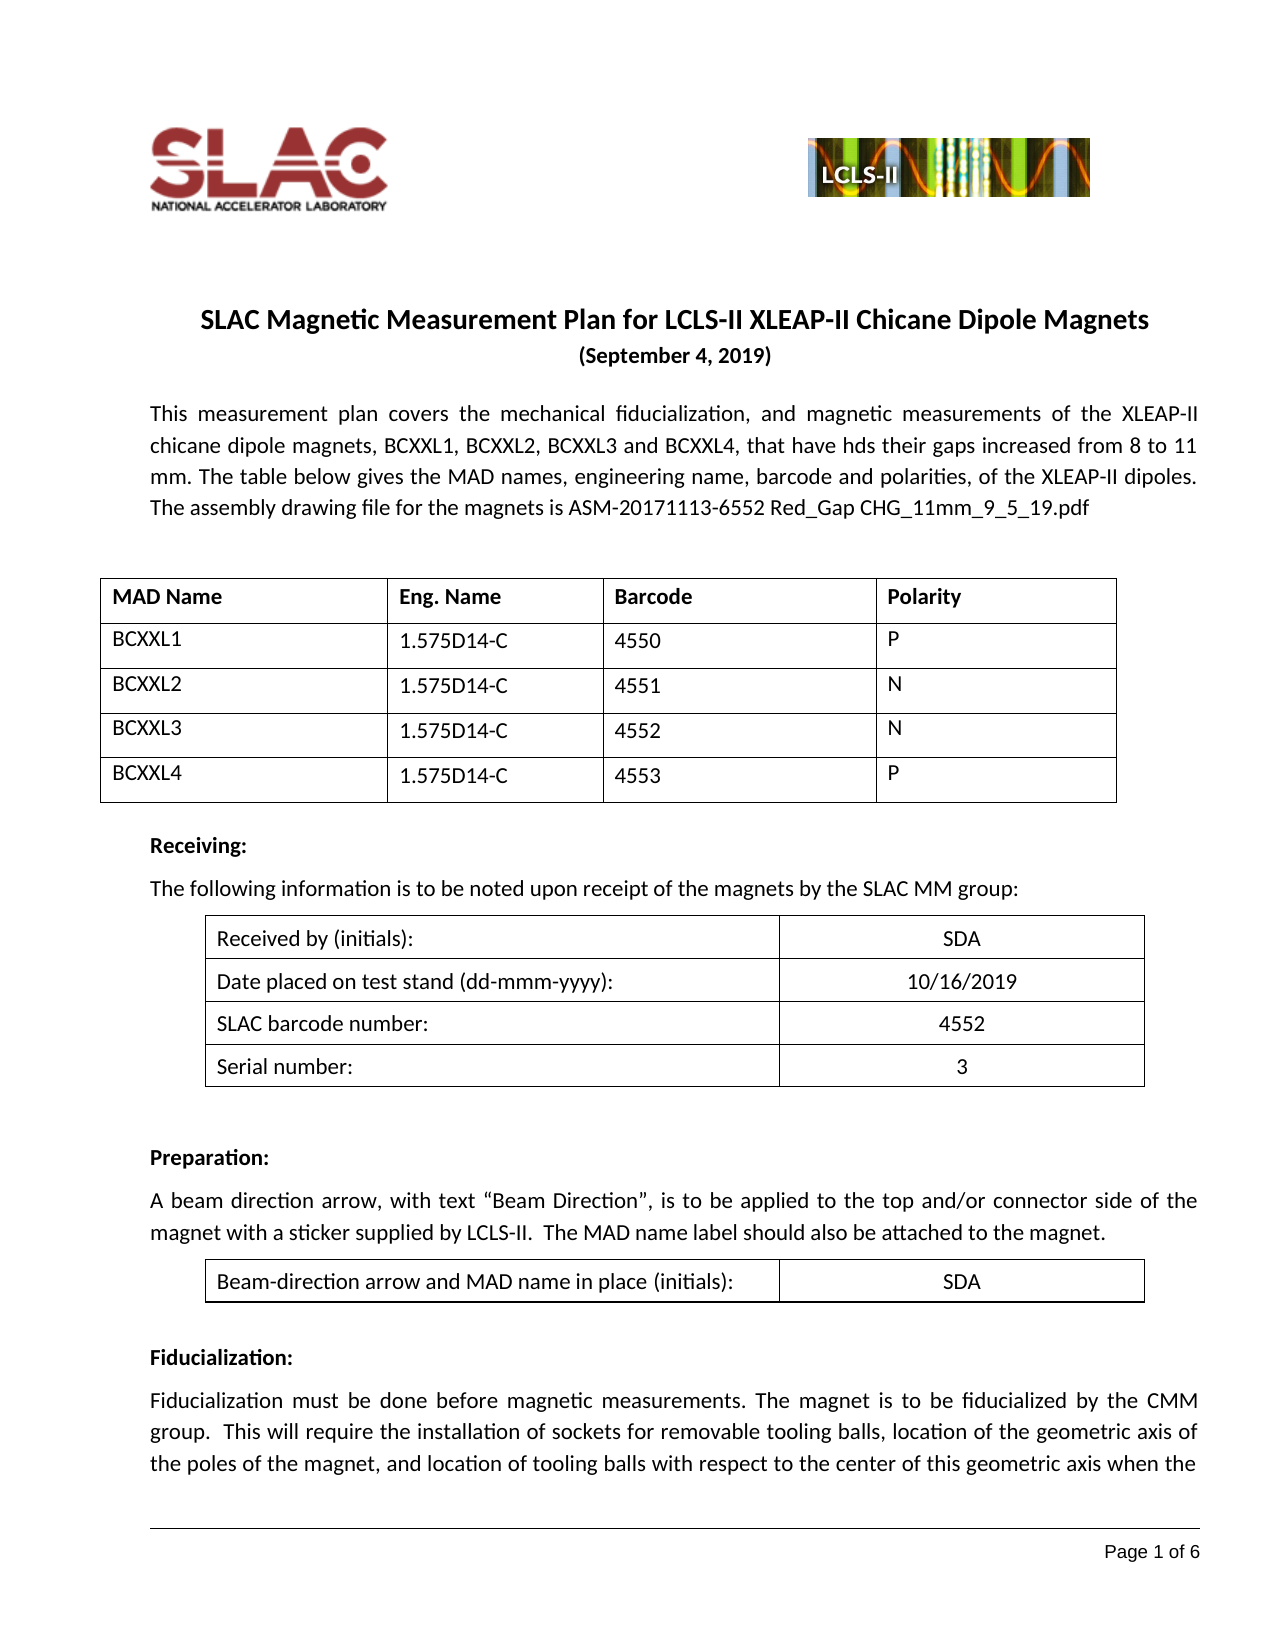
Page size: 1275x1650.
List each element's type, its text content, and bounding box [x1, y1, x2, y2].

table_cell 4550 [604, 624, 876, 668]
table_cell 4552 [780, 1002, 1144, 1043]
table_cell 4551 [604, 669, 876, 712]
table_header SDA [780, 1260, 1144, 1301]
table_header SDA [780, 916, 1144, 958]
table_cell 1.575D14-C [388, 714, 603, 757]
table_header MAD Name [101, 579, 387, 623]
subtitle SLAC Magnetic Measurement Plan for LCLS-II XLEAP-II Chicane Dipole Magnets [150, 301, 1200, 337]
picture [808, 138, 1090, 197]
table_cell N [877, 669, 1116, 712]
table_cell P [877, 624, 1116, 668]
table_header Received by (initials): [206, 916, 779, 958]
table_cell 1.575D14-C [388, 669, 603, 712]
table_header Beam-direction arrow and MAD name in place (initials): [206, 1260, 779, 1301]
table_cell 4552 [604, 714, 876, 757]
text The following information is to be noted upon receipt of the magnets by the SLAC MM group: [150, 872, 1200, 903]
text A beam direction arrow, with text “Beam Direction”, is to be applied to the top and/or connector side of the magnet with a sticker supplied by LCLS-II. The MAD name label should also be attached to the magnet. [150, 1184, 1200, 1246]
table_cell 4553 [604, 758, 876, 802]
text Fiducialization: [150, 1343, 1200, 1371]
table_cell Serial number: [206, 1045, 779, 1086]
table_cell BCXXL4 [101, 758, 387, 802]
table_cell BCXXL1 [101, 624, 387, 668]
table_cell N [877, 714, 1116, 757]
text (September 4, 2019) [150, 341, 1200, 369]
table_cell P [877, 758, 1116, 802]
table_cell 10/16/2019 [780, 959, 1144, 1001]
table_cell 1.575D14-C [388, 758, 603, 802]
table_cell BCXXL2 [101, 669, 387, 712]
table_cell 1.575D14-C [388, 624, 603, 668]
table_cell SLAC barcode number: [206, 1002, 779, 1043]
text Receiving: [150, 831, 1200, 859]
picture [142, 96, 398, 240]
table_cell Date placed on test stand (dd-mmm-yyyy): [206, 959, 779, 1001]
table_cell 3 [780, 1045, 1144, 1086]
table_header Eng. Name [388, 579, 603, 623]
text Preparation: [150, 1143, 1200, 1171]
table_header Polarity [877, 579, 1116, 623]
table_cell BCXXL3 [101, 714, 387, 757]
text This measurement plan covers the mechanical fiducialization, and magnetic measurements of the XLEAP-II chicane dipole magnets, BCXXL1, BCXXL2, BCXXL3 and BCXXL4, that have hds their gaps increased from 8 to 11 mm. The table below gives the MAD names, engineering name, barcode and polarities, of the XLEAP-II dipoles. The assembly drawing file for the magnets is ASM-20171113-6552 Red_Gap CHG_11mm_9_5_19.pdf [150, 397, 1200, 522]
table_header Barcode [604, 579, 876, 623]
